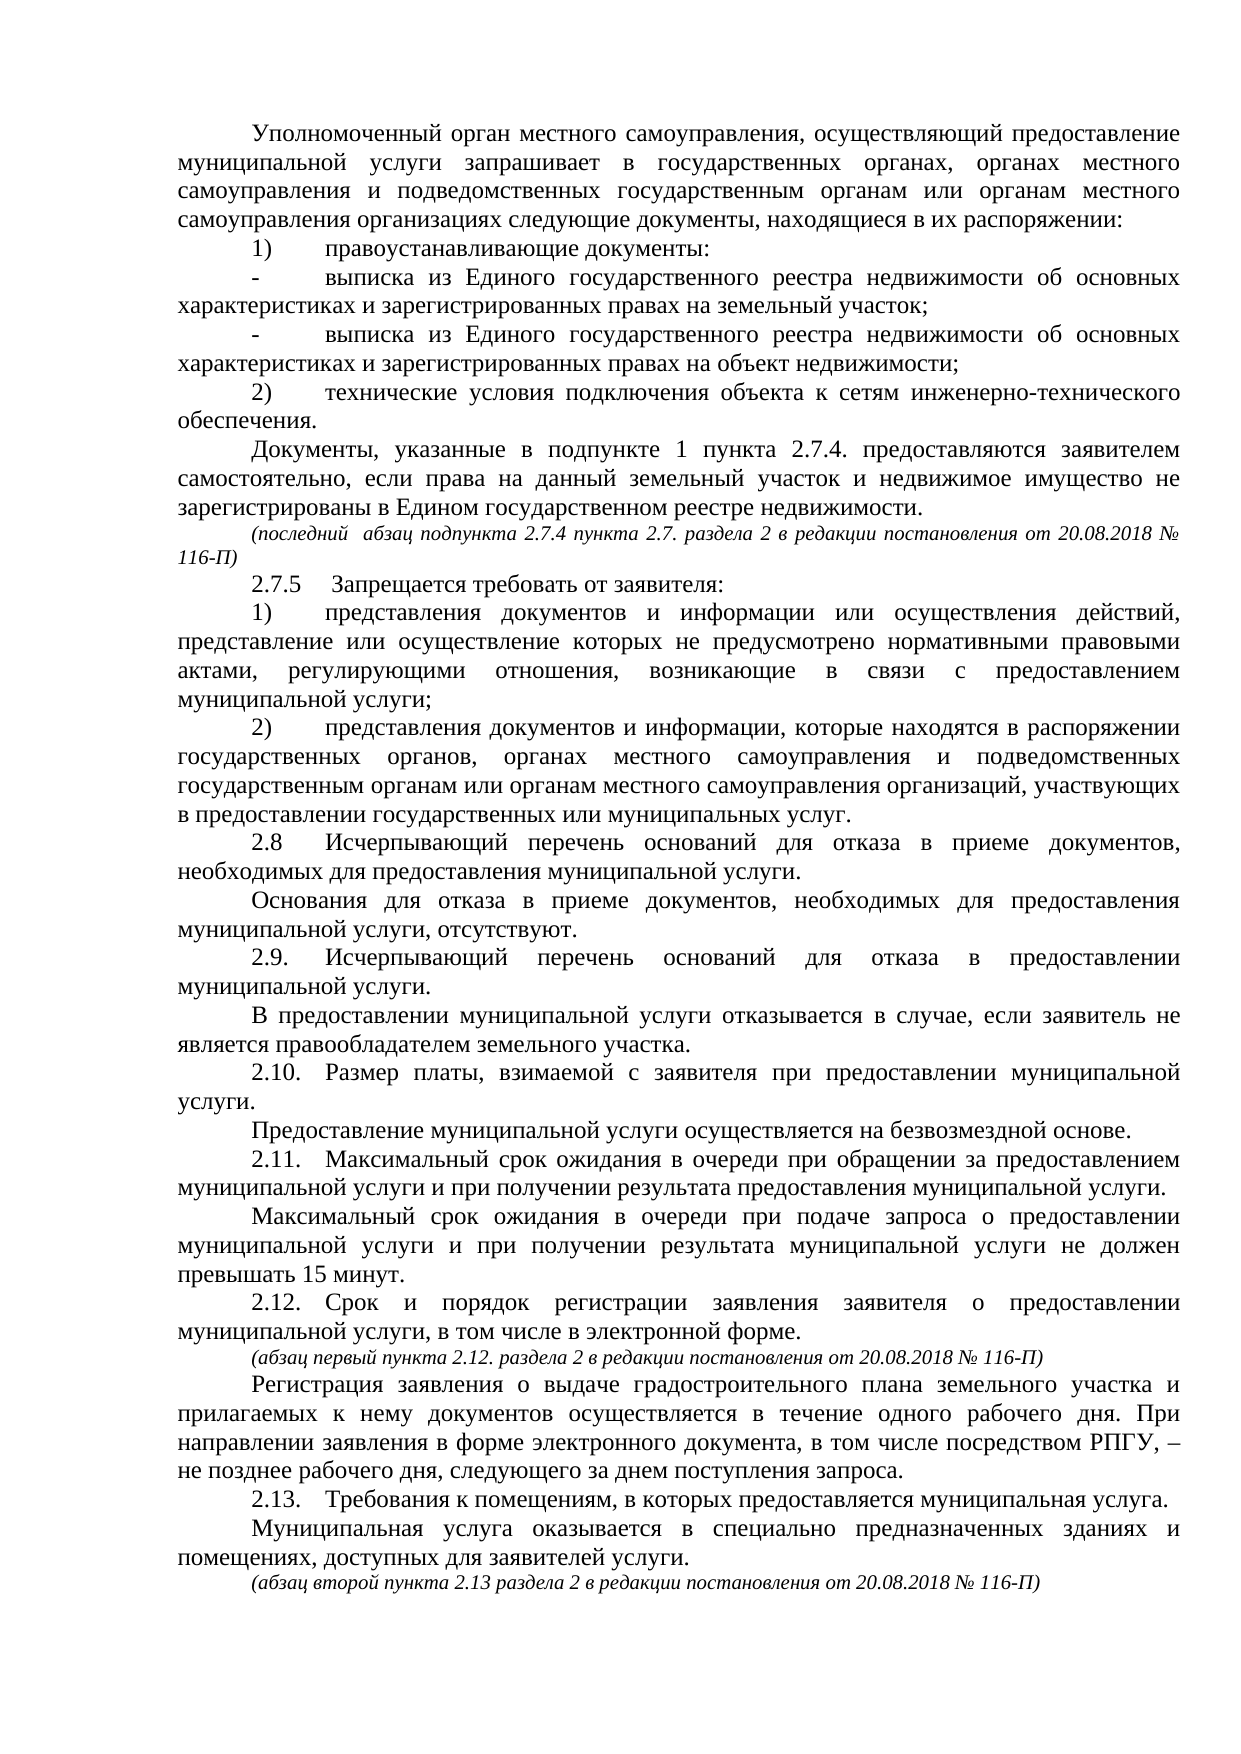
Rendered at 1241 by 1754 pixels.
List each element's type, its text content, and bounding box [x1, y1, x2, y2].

text В предоставлении муниципальной услуги отказывается в случае, если заявитель не является правообладателем земельного участка. [177, 1000, 1181, 1057]
text Уполномоченный орган местного самоуправления, осуществляющий предоставление муниципальной услуги запрашивает в государственных органах, органах местного самоуправления и подведомственных государственным органам или органам местного самоуправления организациях следующие документы, находящиеся в их распоряжении: [177, 118, 1181, 233]
text 2.7.5 Запрещается требовать от заявителя: [177, 569, 1181, 597]
text Предоставление муниципальной услуги осуществляется на безвозмездной основе. [177, 1115, 1181, 1144]
text 2.8 Исчерпывающий перечень оснований для отказа в приеме документов, необходимых для предоставления муниципальной услуги. [177, 827, 1181, 885]
text Муниципальная услуга оказывается в специально предназначенных зданиях и помещениях, доступных для заявителей услуги. [177, 1513, 1181, 1570]
text Документы, указанные в подпункте 1 пункта 2.7.4. предоставляются заявителем самостоятельно, если права на данный земельный участок и недвижимое имущество не зарегистрированы в Едином государственном реестре недвижимости. [177, 434, 1181, 521]
text 2.9. Исчерпывающий перечень оснований для отказа в предоставлении муниципальной услуги. [177, 942, 1181, 1000]
text Основания для отказа в приеме документов, необходимых для предоставления муниципальной услуги, отсутствуют. [177, 885, 1181, 942]
title (последний абзац подпункта 2.7.4 пункта 2.7. раздела 2 в редакции постановления от 20.08.2018 № 116-П) [177, 521, 1181, 569]
subtitle 2.10. Размер платы, взимаемой с заявителя при предоставлении муниципальной услуги. [177, 1057, 1181, 1115]
text - выписка из Единого государственного реестра недвижимости об основных характеристиках и зарегистрированных правах на земельный участок; [177, 262, 1181, 319]
text - выписка из Единого государственного реестра недвижимости об основных характеристиках и зарегистрированных правах на объект недвижимости; [177, 319, 1181, 377]
list правоустанавливающие документы: [177, 233, 1181, 262]
title (абзац первый пункта 2.12. раздела 2 в редакции постановления от 20.08.2018 № 116-П) [177, 1345, 1181, 1369]
text 1) представления документов и информации или осуществления действий, представление или осуществление которых не предусмотрено нормативными правовыми актами, регулирующими отношения, возникающие в связи с предоставлением муниципальной услуги; [177, 597, 1181, 712]
subtitle 2.13. Требования к помещениям, в которых предоставляется муниципальная услуга. [177, 1484, 1181, 1513]
text 2) технические условия подключения объекта к сетям инженерно-технического обеспечения. [177, 377, 1181, 434]
subtitle 2.11. Максимальный срок ожидания в очереди при обращении за предоставлением муниципальной услуги и при получении результата предоставления муниципальной услуги. [177, 1144, 1181, 1201]
text Максимальный срок ожидания в очереди при подаче запроса о предоставлении муниципальной услуги и при получении результата муниципальной услуги не должен превышать 15 минут. [177, 1201, 1181, 1287]
title (абзац второй пункта 2.13 раздела 2 в редакции постановления от 20.08.2018 № 116-П) [177, 1570, 1181, 1594]
text 2) представления документов и информации, которые находятся в распоряжении государственных органов, органах местного самоуправления и подведомственных государственным органам или органам местного самоуправления организаций, участвующих в предоставлении государственных или муниципальных услуг. [177, 712, 1181, 827]
text Регистрация заявления о выдаче градостроительного плана земельного участка и прилагаемых к нему документов осуществляется в течение одного рабочего дня. При направлении заявления в форме электронного документа, в том числе посредством РПГУ, – не позднее рабочего дня, следующего за днем поступления запроса. [177, 1369, 1181, 1484]
subtitle 2.12. Срок и порядок регистрации заявления заявителя о предоставлении муниципальной услуги, в том числе в электронной форме. [177, 1287, 1181, 1345]
